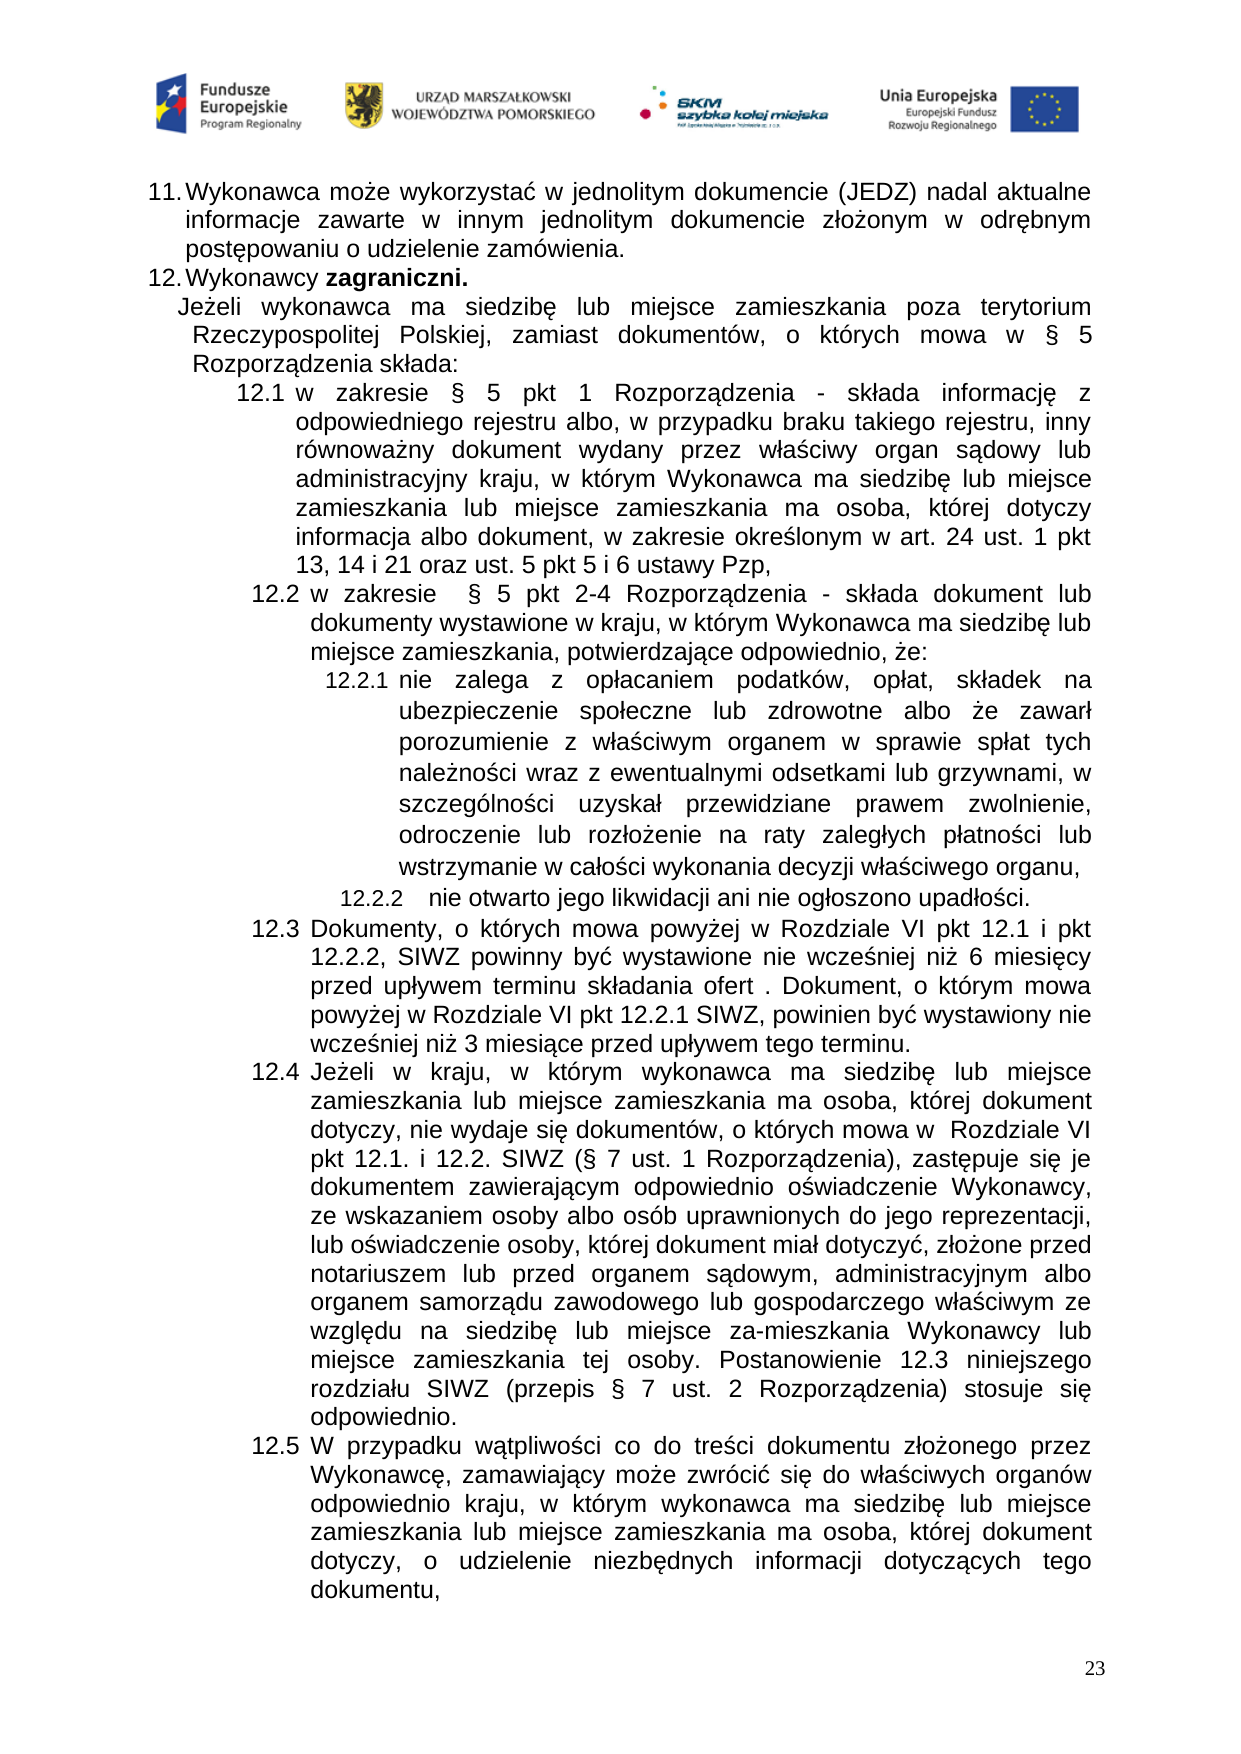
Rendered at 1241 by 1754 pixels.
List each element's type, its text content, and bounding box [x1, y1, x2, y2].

list nie zalega z opłacaniem podatków, opłat, składek na ubezpieczenie społeczne lub zdrowotne albo że zawarł porozumienie z właściwym organem w sprawie spłat tych należności wraz z ewentualnymi odsetkami lub grzywnami, w szczególności uzyskał przewidziane prawem zwolnienie, odroczenie lub rozłożenie na raty zaległych płatności lub wstrzymanie w całości wykonania decyzji właściwego organu, [325, 665, 1093, 880]
list W przypadku wątpliwości co do treści dokumentu złożonego przez Wykonawcę, zamawiający może zwrócić się do właściwych organów odpowiednio kraju, w którym wykonawca ma siedzibę lub miejsce zamieszkania lub miejsce zamieszkania ma osoba, której dokument dotyczy, o udzielenie niezbędnych informacji dotyczących tego dokumentu, [251, 1431, 1093, 1603]
list Jeżeli w kraju, w którym wykonawca ma siedzibę lub miejsce zamieszkania lub miejsce zamieszkania ma osoba, której dokument dotyczy, nie wydaje się dokumentów, o których mowa w Rozdziale VI pkt 12.1. i 12.2. SIWZ (§ 7 ust. 1 Rozporządzenia), zastępuje się je dokumentem zawierającym odpowiednio oświadczenie Wykonawcy, ze wskazaniem osoby albo osób uprawnionych do jego reprezentacji, lub oświadczenie osoby, której dokument miał dotyczyć, złożone przed notariuszem lub przed organem sądowym, administracyjnym albo organem samorządu zawodowego lub gospodarczego właściwym ze względu na siedzibę lub miejsce za-mieszkania Wykonawcy lub miejsce zamieszkania tej osoby. Postanowienie 12.3 niniejszego rozdziału SIWZ (przepis § 7 ust. 2 Rozporządzenia) stosuje się odpowiednio. [251, 1057, 1093, 1431]
list w zakresie § 5 pkt 2-4 Rozporządzenia - składa dokument lub dokumenty wystawione w kraju, w którym Wykonawca ma siedzibę lub miejsce zamieszkania, potwierdzające odpowiednio, że: [251, 579, 1093, 665]
list w zakresie § 5 pkt 1 Rozporządzenia - składa informację z odpowiedniego rejestru albo, w przypadku braku takiego rejestru, inny równoważny dokument wydany przez właściwy organ sądowy lub administracyjny kraju, w którym Wykonawca ma siedzibę lub miejsce zamieszkania lub miejsce zamieszkania ma osoba, której dotyczy informacja albo dokument, w zakresie określonym w art. 24 ust. 1 pkt 13, 14 i 21 oraz ust. 5 pkt 5 i 6 ustawy Pzp, [236, 378, 1093, 579]
list Dokumenty, o których mowa powyżej w Rozdziale VI pkt 12.1 i pkt 12.2.2, SIWZ powinny być wystawione nie wcześniej niż 6 miesięcy przed upływem terminu składania ofert . Dokument, o którym mowa powyżej w Rozdziale VI pkt 12.2.1 SIWZ, powinien być wystawiony nie wcześniej niż 3 miesiące przed upływem tego terminu. [251, 913, 1093, 1057]
list nie otwarto jego likwidacji ani nie ogłoszono upadłości. [339, 882, 1093, 911]
picture [147, 73, 1093, 148]
list Wykonawca może wykorzystać w jednolitym dokumencie (JEDZ) nadal aktualne informacje zawarte w innym jednolitym dokumencie złożonym w odrębnym postępowaniu o udzielenie zamówienia. [148, 176, 1093, 263]
text Jeżeli wykonawca ma siedzibę lub miejsce zamieszkania poza terytorium Rzeczypospolitej Polskiej, zamiast dokumentów, o których mowa w § 5 Rozporządzenia składa: [177, 291, 1093, 378]
list Wykonawcy zagraniczni. [148, 263, 1093, 291]
